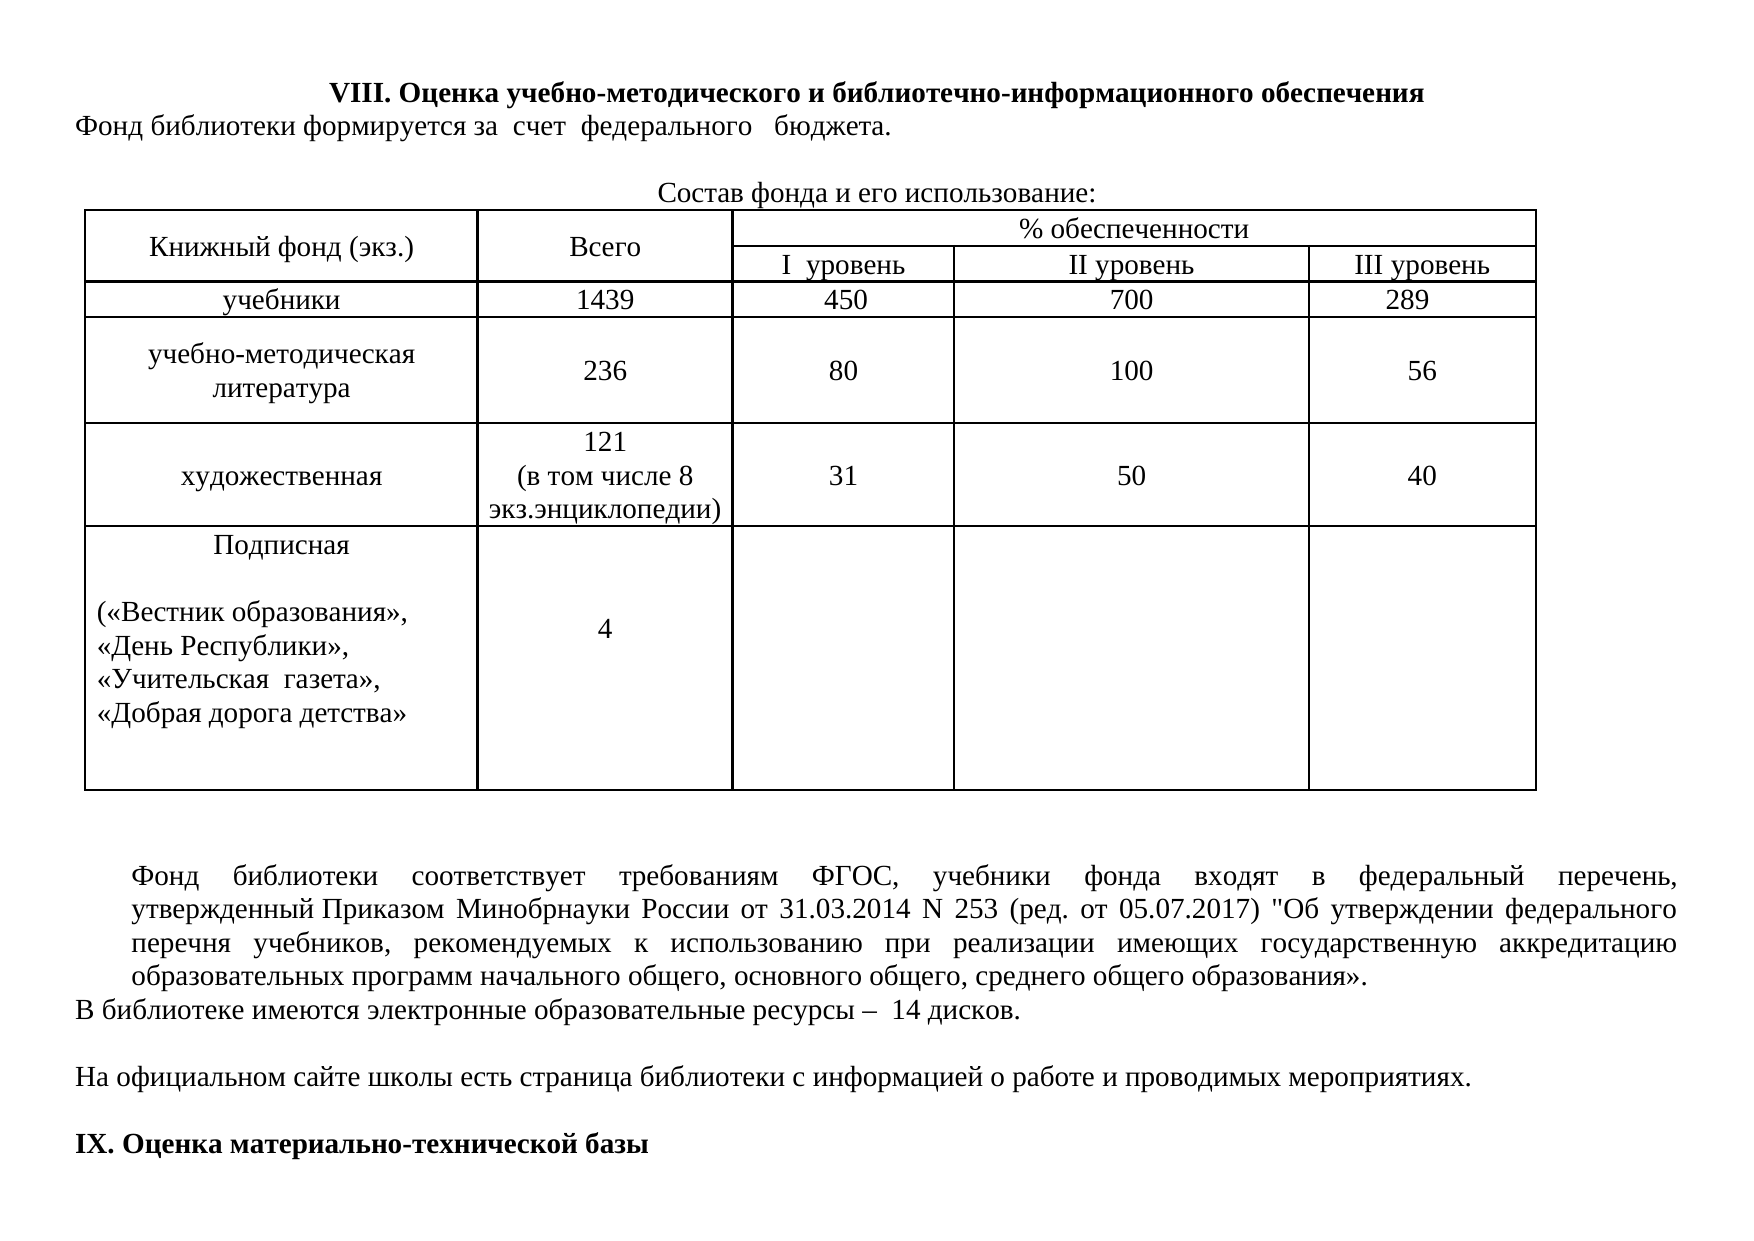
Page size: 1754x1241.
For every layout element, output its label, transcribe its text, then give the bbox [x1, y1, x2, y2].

text Фонд библиотеки соответствует требованиям ФГОС, учебники фонда входят в федеральный перечень, утвержденный Приказом Минобрнауки России от 31.03.2014 N 253 (ред. от 05.07.2017) "Об утверждении федерального перечня учебников, рекомендуемых к использованию при реализации имеющих государственную аккредитацию образовательных программ начального общего, основного общего, среднего общего образования». [131, 858, 1679, 992]
table_cell III уровень [1310, 247, 1535, 280]
table_cell [86, 728, 476, 789]
table_cell [479, 728, 731, 789]
text В библиотеке имеются электронные образовательные ресурсы – 14 дисков. [75, 992, 1679, 1026]
text IX. Оценка материально-технической базы [75, 1126, 1679, 1160]
table_cell Подписная («Вестник образования», «День Республики», «Учительская газета», «Добрая дорога детства» [86, 527, 476, 728]
text VIII. Оценка учебно-методического и библиотечно-информационного обеспечения [75, 75, 1679, 108]
table_cell 450 [734, 283, 953, 316]
text На официальном сайте школы есть страница библиотеки с информацией о работе и проводимых мероприятиях. [75, 1059, 1679, 1093]
table_cell 121 (в том числе 8 экз.энциклопедии) [479, 424, 731, 525]
table_cell 50 [955, 424, 1308, 525]
table_cell 80 [734, 318, 953, 422]
text Фонд библиотеки формируется за счет федерального бюджета. [75, 108, 1679, 142]
table_header Всего [479, 211, 731, 280]
table_cell 100 [955, 318, 1308, 422]
table_cell [734, 728, 953, 789]
table_cell учебники [86, 283, 476, 316]
table_header % обеспеченности [734, 211, 1535, 245]
table_cell 31 [734, 424, 953, 525]
table_cell 56 [1310, 318, 1535, 422]
table_cell [1310, 728, 1535, 789]
table_cell I уровень [734, 247, 953, 280]
table_cell учебно-методическая литература [86, 318, 476, 422]
table_header Книжный фонд (экз.) [86, 211, 476, 280]
table_cell [1310, 527, 1535, 728]
table_cell 236 [479, 318, 731, 422]
table_cell художественная [86, 424, 476, 525]
table_cell 40 [1310, 424, 1535, 525]
table_cell II уровень [955, 247, 1308, 280]
table_cell [955, 527, 1308, 728]
table_cell [955, 728, 1308, 789]
table_cell [734, 527, 953, 728]
text Состав фонда и его использование: [75, 176, 1679, 209]
table_cell 1439 [479, 283, 731, 316]
table_cell 4 [479, 527, 731, 728]
table_cell 700 [955, 283, 1308, 316]
table_cell 289 [1310, 283, 1535, 316]
